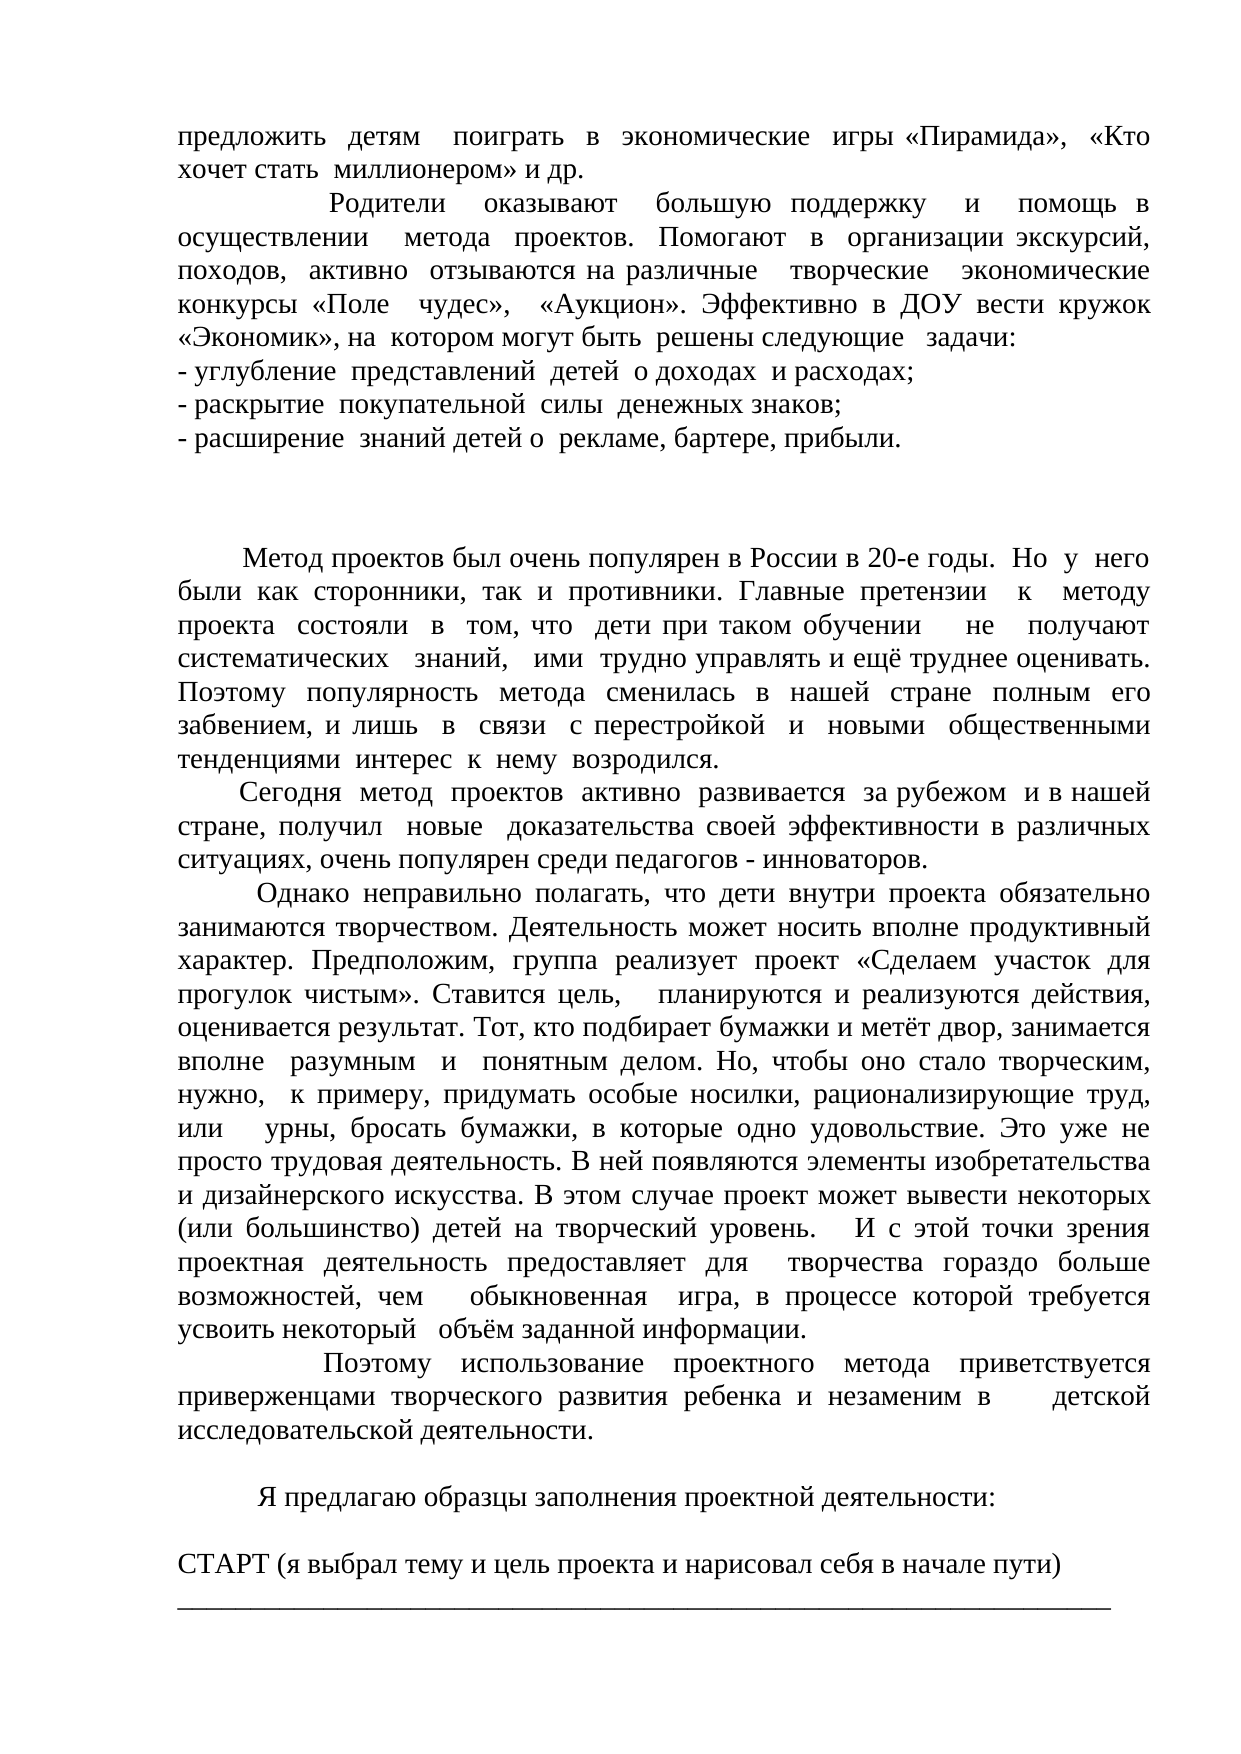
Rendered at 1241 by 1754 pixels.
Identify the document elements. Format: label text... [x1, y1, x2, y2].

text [177, 118, 1152, 185]
text - раскрытие покупательной силы денежных знаков; [177, 386, 1152, 420]
text Метод проектов был очень популярен в России в 20-е годы. Но у него были как сторонники, так и противники. Главные претензии к методу проекта состояли в том, что дети при таком обучении не получают систематических знаний, ими трудно управлять и ещё труднее оценивать. Поэтому популярность метода сменилась в нашей стране полным его забвением, и лишь в связи с перестройкой и новыми общественными тенденциями интерес к нему возродился. [177, 540, 1152, 774]
text ________________________________________________________________ [177, 1579, 1152, 1613]
text Сегодня метод проектов активно развивается за рубежом и в нашей стране, получил новые доказательства своей эффективности в различных ситуациях, очень популярен среди педагогов - инноваторов. [177, 774, 1152, 875]
text Родители оказывают большую поддержку и помощь в осуществлении метода проектов. Помогают в организации экскурсий, походов, активно отзываются на различные творческие экономические конкурсы «Поле чудес», «Аукцион». Эффективно в ДОУ вести кружок «Экономик», на котором могут быть решены следующие задачи: [177, 185, 1152, 353]
text Я предлагаю образцы заполнения проектной деятельности: [177, 1479, 1152, 1512]
text - расширение знаний детей о рекламе, бартере, прибыли. [177, 420, 1152, 453]
text - углубление представлений детей о доходах и расходах; [177, 353, 1152, 386]
text Однако неправильно полагать, что дети внутри проекта обязательно занимаются творчеством. Деятельность может носить вполне продуктивный характер. Предположим, группа реализует проект «Сделаем участок для прогулок чистым». Ставится цель, планируются и реализуются действия, оценивается результат. Тот, кто подбирает бумажки и метёт двор, занимается вполне разумным и понятным делом. Но, чтобы оно стало творческим, нужно, к примеру, придумать особые носилки, рационализирующие труд, или урны, бросать бумажки, в которые одно удовольствие. Это уже не просто трудовая деятельность. В ней появляются элементы изобретательства и дизайнерского искусства. В этом случае проект может вывести некоторых (или большинство) детей на творческий уровень. И с этой точки зрения проектная деятельность предоставляет для творчества гораздо больше возможностей, чем обыкновенная игра, в процессе которой требуется усвоить некоторый объём заданной информации. [177, 875, 1152, 1345]
text СТАРТ (я выбрал тему и цель проекта и нарисовал себя в начале пути) [177, 1546, 1152, 1579]
text Поэтому использование проектного метода приветствуется приверженцами творческого развития ребенка и незаменим в детской исследовательской деятельности. [177, 1345, 1152, 1445]
